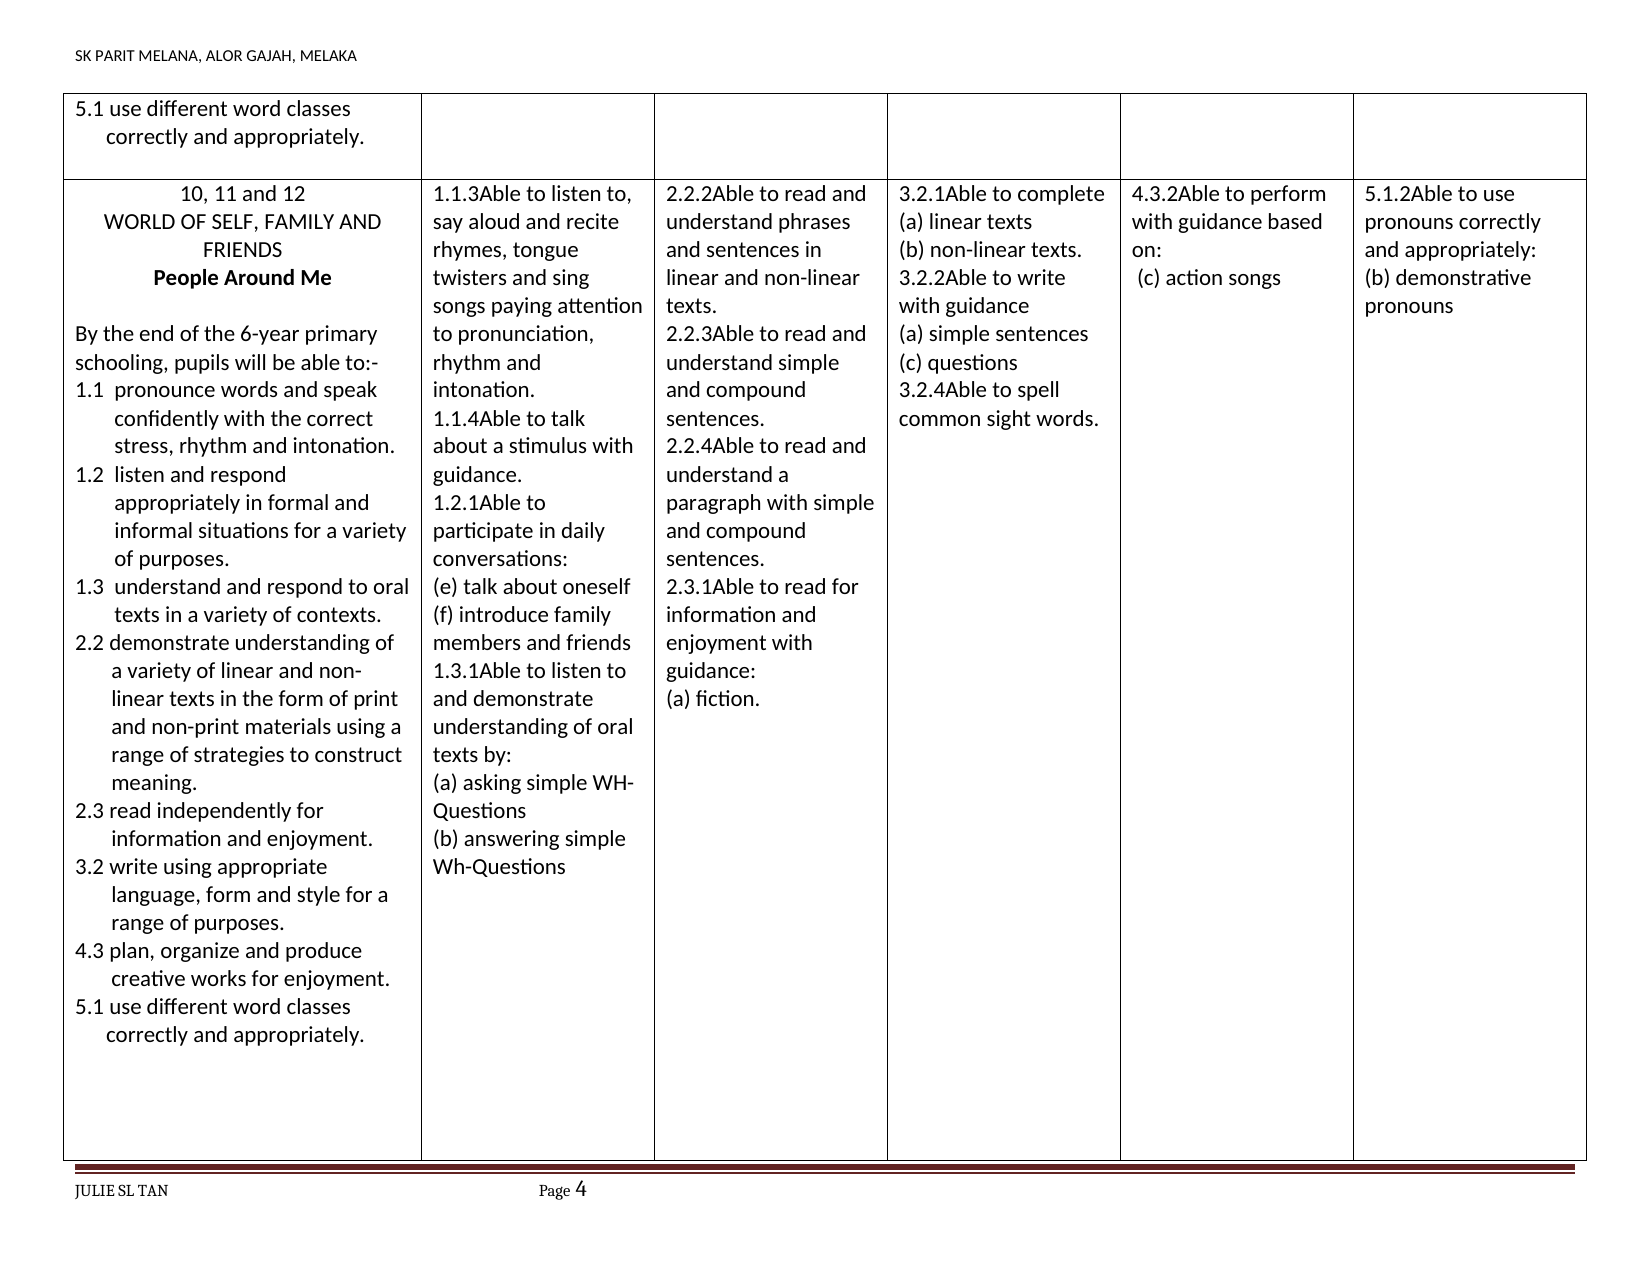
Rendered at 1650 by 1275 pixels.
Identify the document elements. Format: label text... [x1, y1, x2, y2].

table_cell 2.2.2Able to read and understand phrases and sentences in linear and non-linear texts. 2.2.3Able to read and understand simple and compound sentences. 2.2.4Able to read and understand a paragraph with simple and compound sentences. 2.3.1Able to read for information and enjoyment with guidance: (a) fiction. [655, 180, 887, 1160]
table_cell 3.2.1Able to complete (a) linear texts (b) non-linear texts. 3.2.2Able to write with guidance (a) simple sentences (c) questions 3.2.4Able to spell common sight words. [888, 180, 1120, 1160]
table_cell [888, 94, 1120, 178]
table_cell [1121, 94, 1353, 178]
table_cell 10, 11 and 12 WORLD OF SELF, FAMILY AND FRIENDS People Around Me By the end of the 6-year primary schooling, pupils will be able to:- pronounce words and speak confidently with the correct stress, rhythm and intonation. listen and respond appropriately in formal and informal situations for a variety of purposes. understand and respond to oral texts in a variety of contexts. 2.2 demonstrate understanding of a variety of linear and non- linear texts in the form of print and non-print materials using a range of strategies to construct meaning. 2.3 read independently for information and enjoyment. 3.2 write using appropriate language, form and style for a range of purposes. 4.3 plan, organize and produce creative works for enjoyment. 5.1 use different word classes correctly and appropriately. [64, 180, 421, 1160]
table_cell 4.3.2Able to perform with guidance based on: (c) action songs [1121, 180, 1353, 1160]
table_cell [655, 94, 887, 178]
table_cell 1.1.3Able to listen to, say aloud and recite rhymes, tongue twisters and sing songs paying attention to pronunciation, rhythm and intonation. 1.1.4Able to talk about a stimulus with guidance. 1.2.1Able to participate in daily conversations: (e) talk about oneself (f) introduce family members and friends 1.3.1Able to listen to and demonstrate understanding of oral texts by: (a) asking simple WH-Questions (b) answering simple Wh-Questions [422, 180, 654, 1160]
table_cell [64, 94, 421, 178]
table_cell 5.1.2Able to use pronouns correctly and appropriately: (b) demonstrative pronouns [1354, 180, 1586, 1160]
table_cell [422, 94, 654, 178]
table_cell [1354, 94, 1586, 178]
